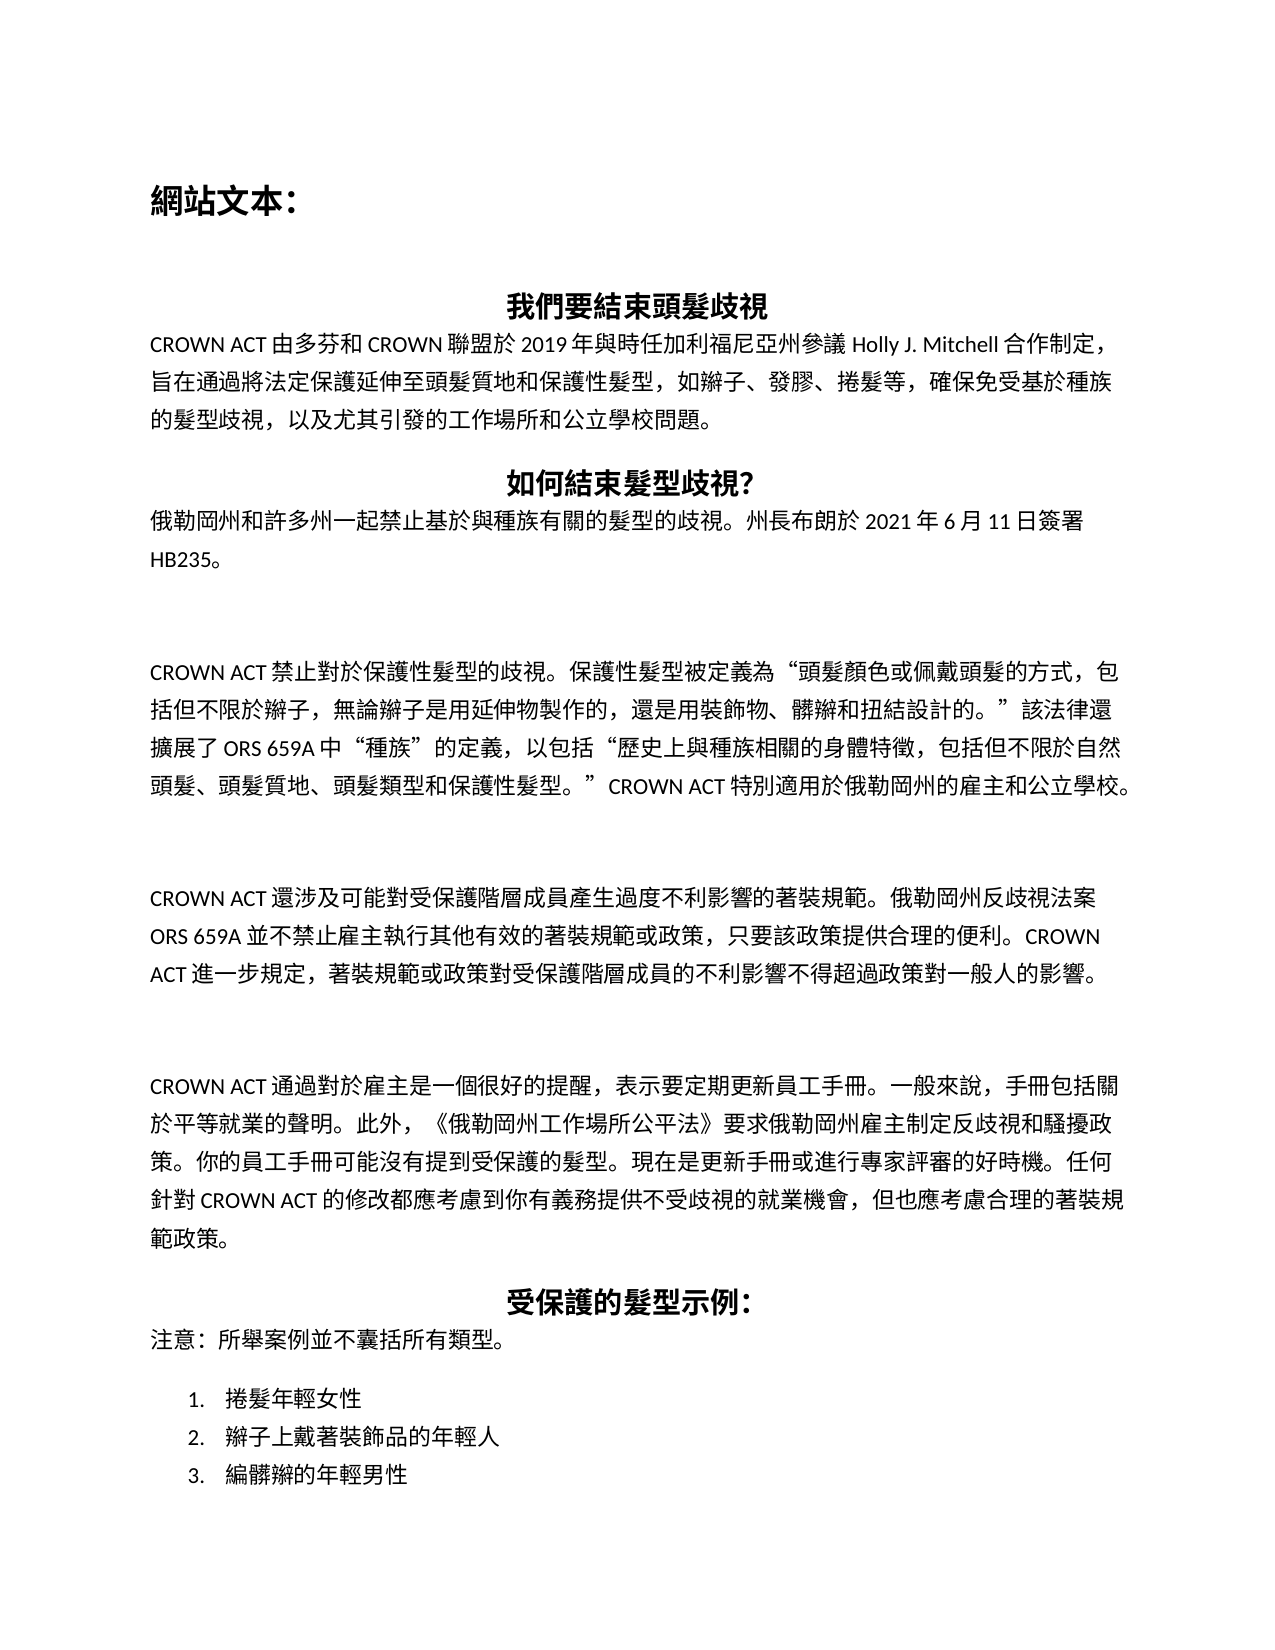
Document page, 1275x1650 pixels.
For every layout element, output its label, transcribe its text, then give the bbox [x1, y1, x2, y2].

list 辮子上戴著裝飾品的年輕人 [187, 1419, 1125, 1452]
subtitle 我們要結束頭髮歧視 [150, 283, 1125, 326]
list 捲髮年輕女性 [187, 1381, 1125, 1414]
text CROWN ACT通過對於雇主是一個很好的提醒，表示要定期更新員工手冊。一般來說，手冊包括關於平等就業的聲明。此外，《俄勒岡州工作場所公平法》要求俄勒岡州雇主制定反歧視和騷擾政策。你的員工手冊可能沒有提到受保護的髮型。現在是更新手冊或進行專家評審的好時機。任何針對CROWN ACT的修改都應考慮到你有義務提供不受歧視的就業機會，但也應考慮合理的著裝規範政策。 [150, 1068, 1125, 1254]
list 編髒辮的年輕男性 [187, 1457, 1125, 1490]
subtitle 受保護的髮型示例： [150, 1279, 1125, 1322]
subtitle 如何結束髮型歧視？ [150, 461, 1125, 503]
text 俄勒岡州和許多州一起禁止基於與種族有關的髮型的歧視。州長布朗於2021年6月11日簽署HB235。 [150, 503, 1125, 574]
subtitle 網站文本： [150, 175, 1125, 223]
text CROWN ACT禁止對於保護性髮型的歧視。保護性髮型被定義為“頭髮顏色或佩戴頭髮的方式，包括但不限於辮子，無論辮子是用延伸物製作的，還是用裝飾物、髒辮和扭結設計的。”該法律還擴展了ORS 659A中“種族”的定義，以包括“歷史上與種族相關的身體特徵，包括但不限於自然頭髮、頭髮質地、頭髮類型和保護性髮型。”CROWN ACT特別適用於俄勒岡州的雇主和公立學校。 [150, 653, 1125, 801]
text 注意：所舉案例並不囊括所有類型。 [150, 1322, 1125, 1355]
text CROWN ACT由多芬和CROWN聯盟於2019年與時任加利福尼亞州參議 Holly J. Mitchell合作制定，旨在通過將法定保護延伸至頭髮質地和保護性髮型，如辮子、發膠、捲髮等，確保免受基於種族的髮型歧視，以及尤其引發的工作場所和公立學校問題。 [150, 326, 1125, 435]
text CROWN ACT還涉及可能對受保護階層成員產生過度不利影響的著裝規範。俄勒岡州反歧視法案ORS 659A並不禁止雇主執行其他有效的著裝規範或政策，只要該政策提供合理的便利。CROWN ACT進一步規定，著裝規範或政策對受保護階層成員的不利影響不得超過政策對一般人的影響。 [150, 880, 1125, 989]
